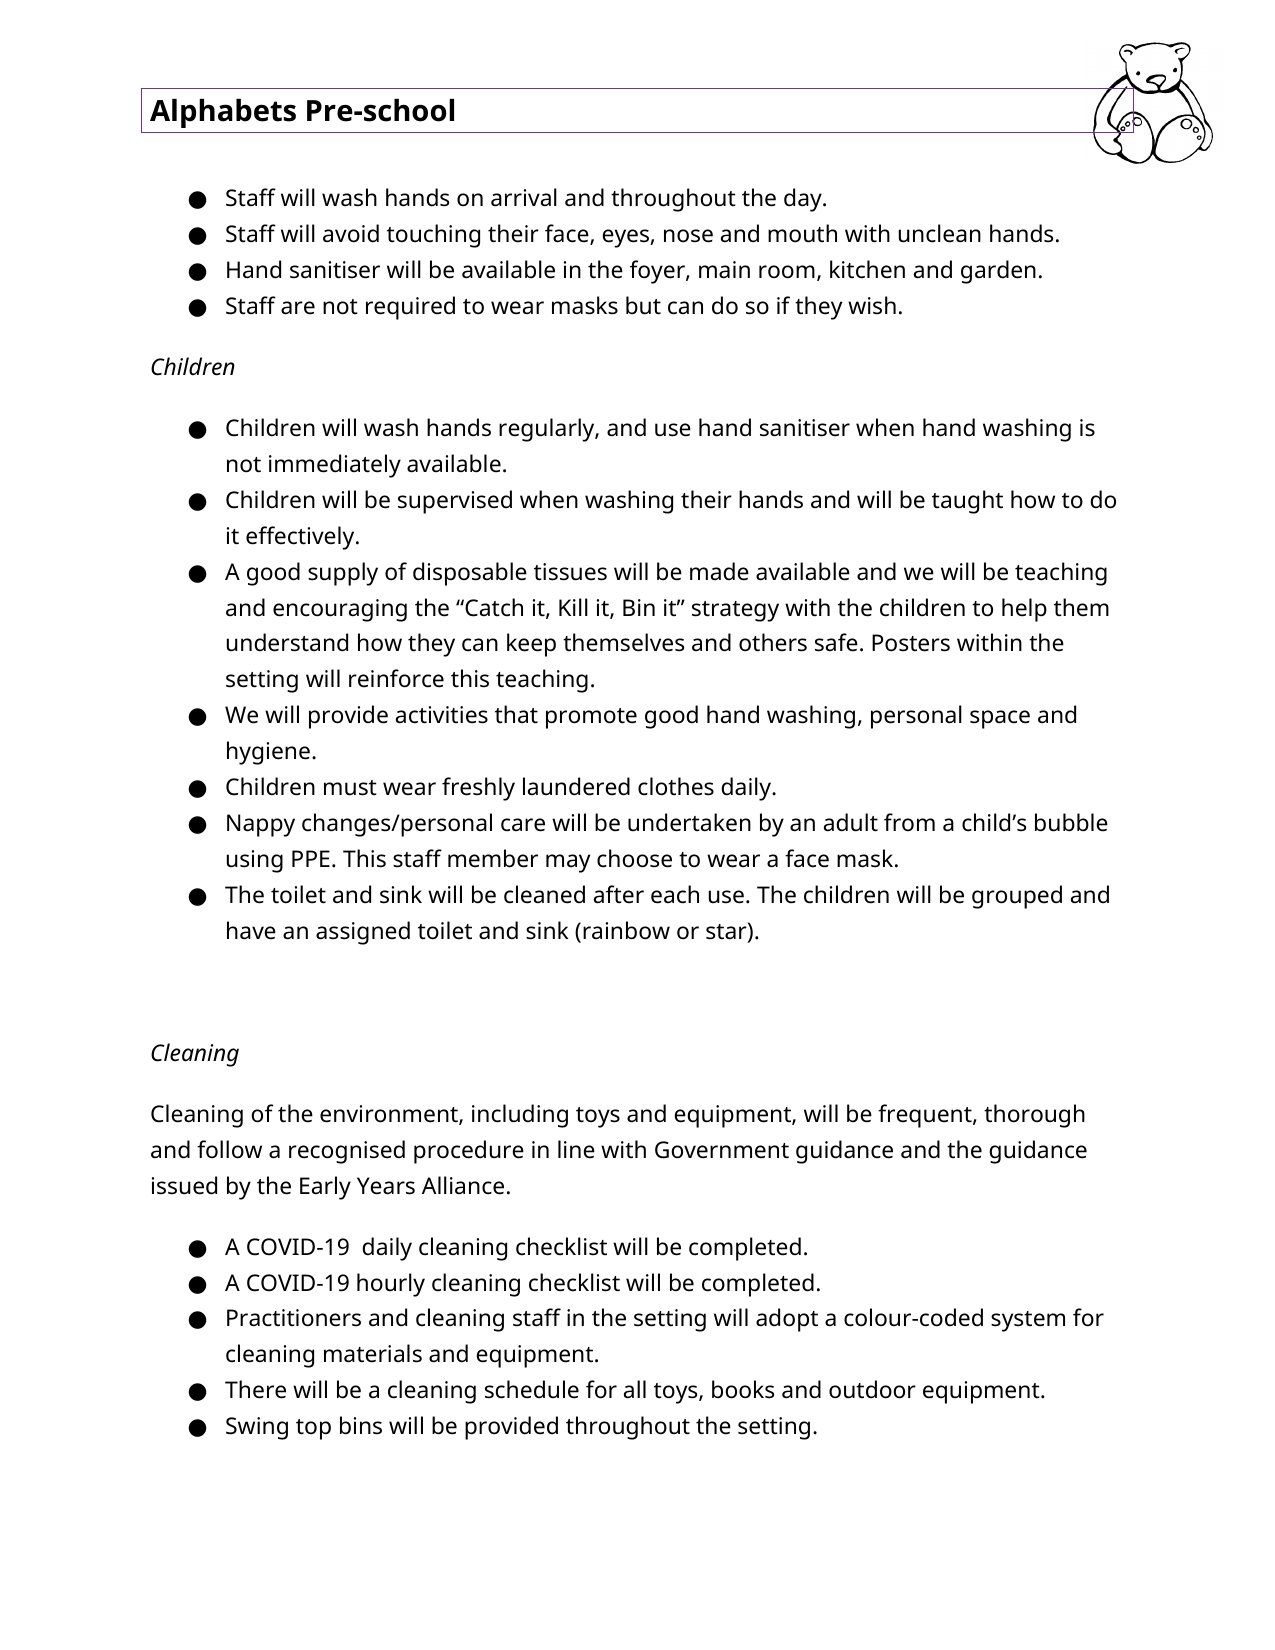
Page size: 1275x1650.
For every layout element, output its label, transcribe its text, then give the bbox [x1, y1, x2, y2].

list A good supply of disposable tissues will be made available and we will be teaching and encouraging the “Catch it, Kill it, Bin it” strategy with the children to help them understand how they can keep themselves and others safe. Posters within the setting will reinforce this teaching. [187, 556, 1125, 694]
text Cleaning [150, 1037, 1125, 1068]
text Children [150, 351, 1125, 382]
list A COVID-19 daily cleaning checklist will be completed. [187, 1231, 1125, 1262]
list Staff will avoid touching their face, eyes, nose and mouth with unclean hands. [187, 218, 1125, 249]
list Children will wash hands regularly, and use hand sanitiser when hand washing is not immediately available. [187, 412, 1125, 479]
picture [1082, 40, 1224, 165]
list Swing top bins will be provided throughout the setting. [187, 1410, 1125, 1441]
list Children must wear freshly laundered clothes daily. [187, 771, 1125, 802]
list We will provide activities that promote good hand washing, personal space and hygiene. [187, 699, 1125, 766]
list Staff are not required to wear masks but can do so if they wish. [187, 290, 1125, 321]
list Nappy changes/personal care will be undertaken by an adult from a child’s bubble using PPE. This staff member may choose to wear a face mask. [187, 807, 1125, 874]
text Cleaning of the environment, including toys and equipment, will be frequent, thorough and follow a recognised procedure in line with Government guidance and the guidance issued by the Early Years Alliance. [150, 1098, 1125, 1201]
list Staff will wash hands on arrival and throughout the day. [187, 182, 1125, 213]
list Hand sanitiser will be available in the foyer, main room, kitchen and garden. [187, 254, 1125, 285]
list A COVID-19 hourly cleaning checklist will be completed. [187, 1266, 1125, 1298]
picture [1082, 89, 1133, 132]
list Practitioners and cleaning staff in the setting will adopt a colour-coded system for cleaning materials and equipment. [187, 1302, 1125, 1369]
list There will be a cleaning schedule for all toys, books and outdoor equipment. [187, 1374, 1125, 1406]
list Children will be supervised when washing their hands and will be taught how to do it effectively. [187, 484, 1125, 551]
list The toilet and sink will be cleaned after each use. The children will be grouped and have an assigned toilet and sink (rainbow or star). [187, 879, 1125, 946]
